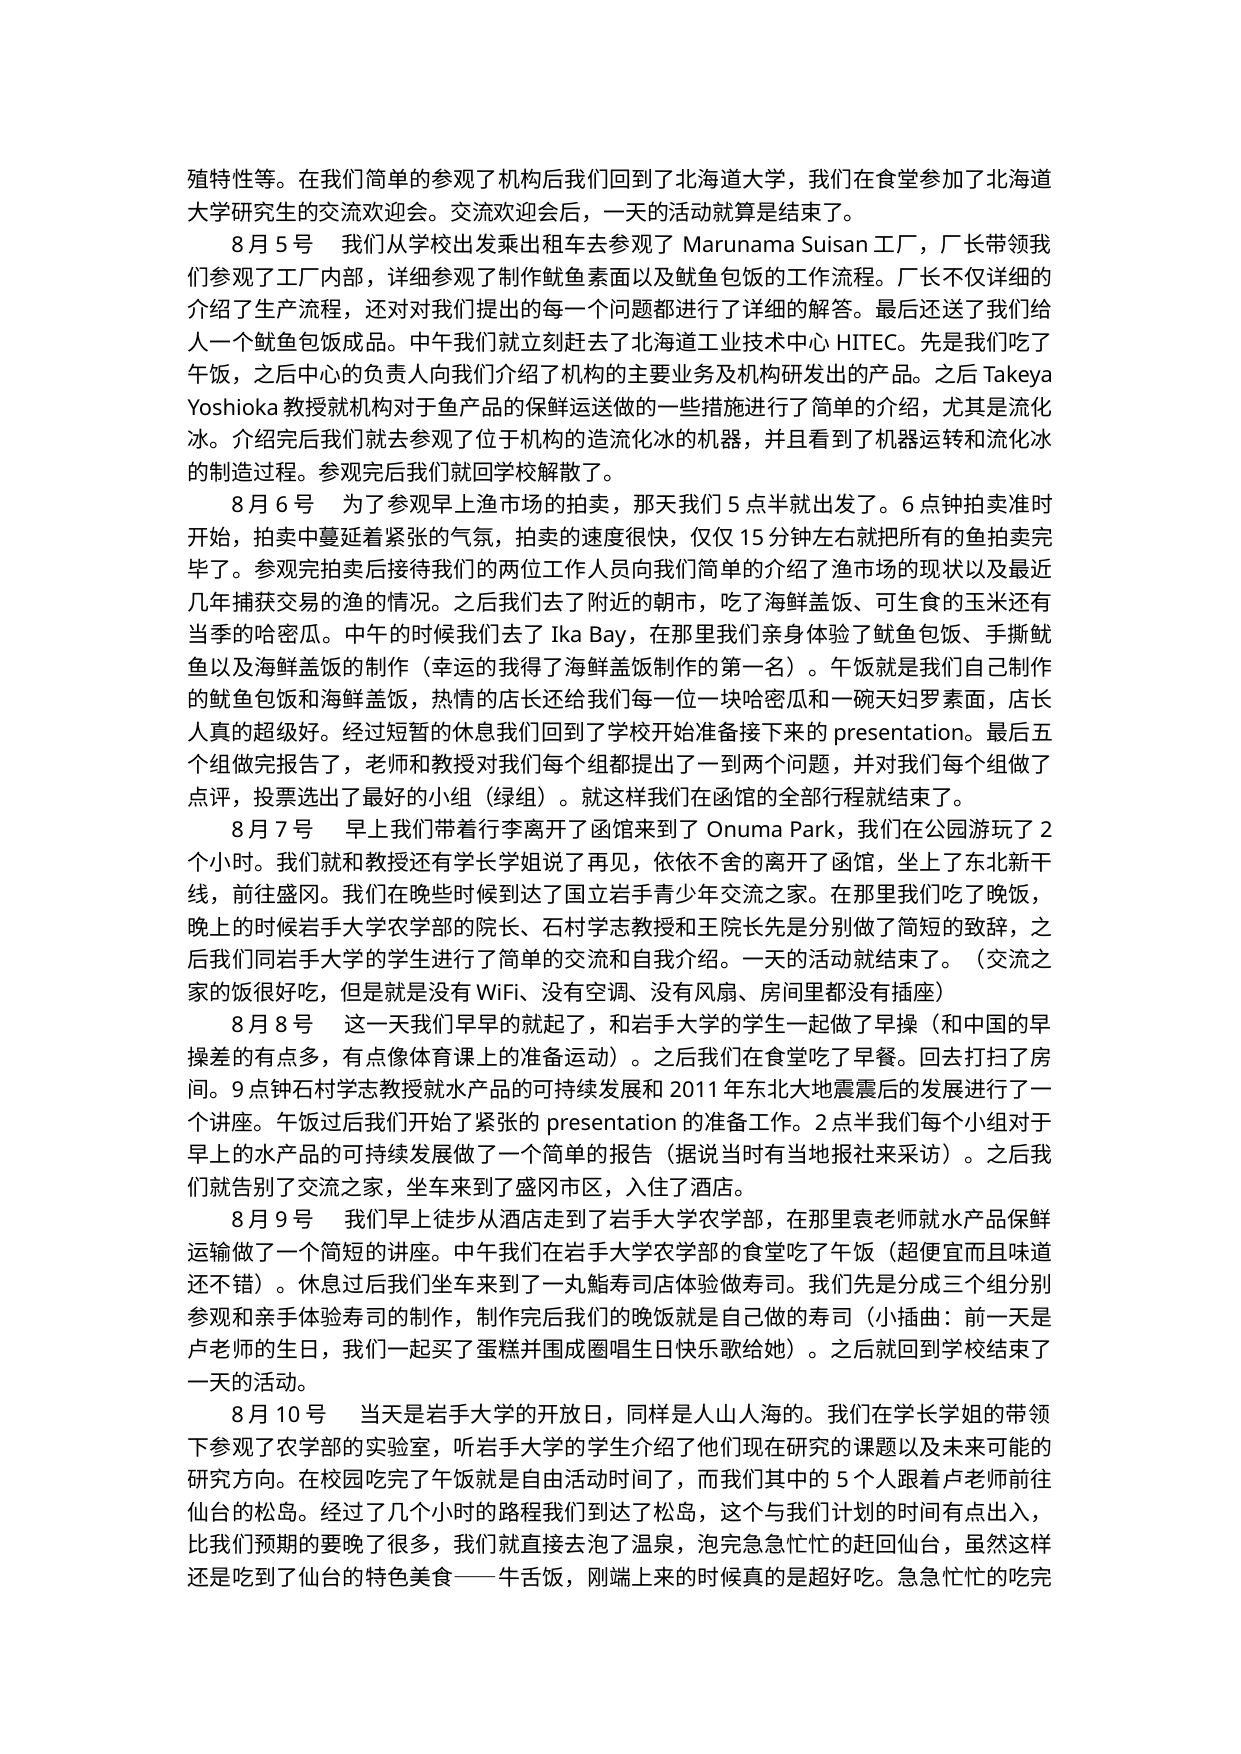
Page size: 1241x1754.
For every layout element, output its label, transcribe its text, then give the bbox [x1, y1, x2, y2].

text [187, 162, 1053, 227]
text 8月7号 早上我们带着行李离开了函馆来到了Onuma Park，我们在公园游玩了2个小时。我们就和教授还有学长学姐说了再见，依依不舍的离开了函馆，坐上了东北新干线，前往盛冈。我们在晚些时候到达了国立岩手青少年交流之家。在那里我们吃了晚饭，晚上的时候岩手大学农学部的院长、石村学志教授和王院长先是分别做了简短的致辞，之后我们同岩手大学的学生进行了简单的交流和自我介绍。一天的活动就结束了。（交流之家的饭很好吃，但是就是没有WiFi、没有空调、没有风扇、房间里都没有插座） [187, 812, 1053, 1007]
text 8月5号 我们从学校出发乘出租车去参观了Marunama Suisan工厂，厂长带领我们参观了工厂内部，详细参观了制作鱿鱼素面以及鱿鱼包饭的工作流程。厂长不仅详细的介绍了生产流程，还对对我们提出的每一个问题都进行了详细的解答。最后还送了我们给人一个鱿鱼包饭成品。中午我们就立刻赶去了北海道工业技术中心HITEC。先是我们吃了午饭，之后中心的负责人向我们介绍了机构的主要业务及机构研发出的产品。之后Takeya Yoshioka教授就机构对于鱼产品的保鲜运送做的一些措施进行了简单的介绍，尤其是流化冰。介绍完后我们就去参观了位于机构的造流化冰的机器，并且看到了机器运转和流化冰的制造过程。参观完后我们就回学校解散了。 [187, 227, 1053, 487]
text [187, 1397, 1053, 1592]
text 8月6号 为了参观早上渔市场的拍卖，那天我们5点半就出发了。6点钟拍卖准时开始，拍卖中蔓延着紧张的气氛，拍卖的速度很快，仅仅15分钟左右就把所有的鱼拍卖完毕了。参观完拍卖后接待我们的两位工作人员向我们简单的介绍了渔市场的现状以及最近几年捕获交易的渔的情况。之后我们去了附近的朝市，吃了海鲜盖饭、可生食的玉米还有当季的哈密瓜。中午的时候我们去了Ika Bay，在那里我们亲身体验了鱿鱼包饭、手撕鱿鱼以及海鲜盖饭的制作（幸运的我得了海鲜盖饭制作的第一名）。午饭就是我们自己制作的鱿鱼包饭和海鲜盖饭，热情的店长还给我们每一位一块哈密瓜和一碗天妇罗素面，店长人真的超级好。经过短暂的休息我们回到了学校开始准备接下来的presentation。最后五个组做完报告了，老师和教授对我们每个组都提出了一到两个问题，并对我们每个组做了点评，投票选出了最好的小组（绿组）。就这样我们在函馆的全部行程就结束了。 [187, 487, 1053, 812]
text 8月8号 这一天我们早早的就起了，和岩手大学的学生一起做了早操（和中国的早操差的有点多，有点像体育课上的准备运动）。之后我们在食堂吃了早餐。回去打扫了房间。9点钟石村学志教授就水产品的可持续发展和2011年东北大地震震后的发展进行了一个讲座。午饭过后我们开始了紧张的presentation的准备工作。2点半我们每个小组对于早上的水产品的可持续发展做了一个简单的报告（据说当时有当地报社来采访）。之后我们就告别了交流之家，坐车来到了盛冈市区，入住了酒店。 [187, 1007, 1053, 1202]
text 8月9号 我们早上徒步从酒店走到了岩手大学农学部，在那里袁老师就水产品保鲜运输做了一个简短的讲座。中午我们在岩手大学农学部的食堂吃了午饭（超便宜而且味道还不错）。休息过后我们坐车来到了一丸鮨寿司店体验做寿司。我们先是分成三个组分别参观和亲手体验寿司的制作，制作完后我们的晚饭就是自己做的寿司（小插曲：前一天是卢老师的生日，我们一起买了蛋糕并围成圈唱生日快乐歌给她）。之后就回到学校结束了一天的活动。 [187, 1202, 1053, 1397]
